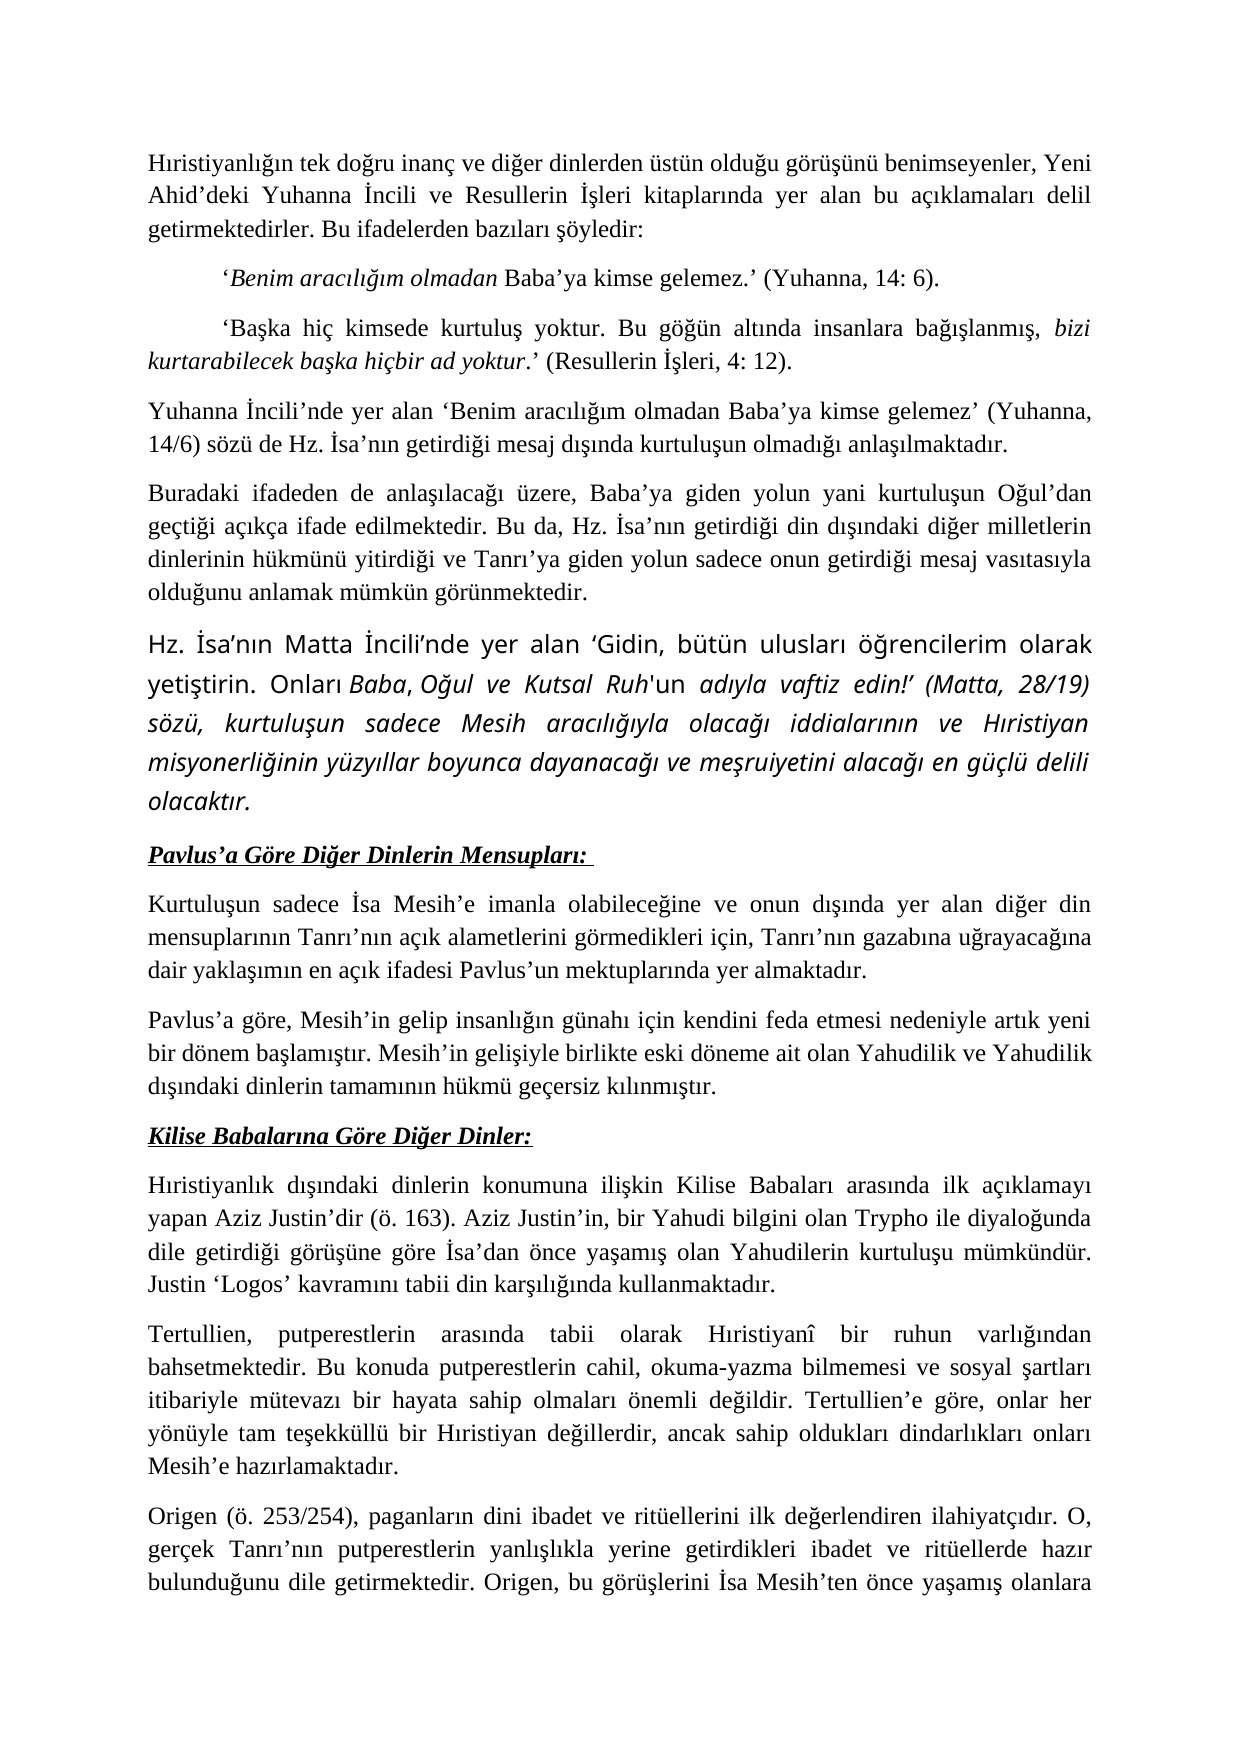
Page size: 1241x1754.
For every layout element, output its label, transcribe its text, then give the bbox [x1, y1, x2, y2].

text Yuhanna İncili’nde yer alan ‘Benim aracılığım olmadan Baba’ya kimse gelemez’ (Yuhanna, 14/6) sözü de Hz. İsa’nın getirdiği mesaj dışında kurtuluşun olmadığı anlaşılmaktadır. [148, 396, 1093, 457]
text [148, 1501, 1093, 1596]
text Tertullien, putperestlerin arasında tabii olarak Hıristiyanî bir ruhun varlığından bahsetmektedir. Bu konuda putperestlerin cahil, okuma-yazma bilmemesi ve sosyal şartları itibariyle mütevazı bir hayata sahip olmaları önemli değildir. Tertullien’e göre, onlar her yönüyle tam teşekküllü bir Hıristiyan değillerdir, ancak sahip oldukları dindarlıkları onları Mesih’e hazırlamaktadır. [148, 1319, 1093, 1480]
text Hıristiyanlık dışındaki dinlerin konumuna ilişkin Kilise Babaları arasında ilk açıklamayı yapan Aziz Justin’dir (ö. 163). Aziz Justin’in, bir Yahudi bilgini olan Trypho ile diyaloğunda dile getirdiği görüşüne göre İsa’dan önce yaşamış olan Yahudilerin kurtuluşu mümkündür. Justin ‘Logos’ kavramını tabii din karşılığında kullanmaktadır. [148, 1171, 1093, 1298]
text Buradaki ifadeden de anlaşılacağı üzere, Baba’ya giden yolun yani kurtuluşun Oğul’dan geçtiği açıkça ifade edilmektedir. Bu da, Hz. İsa’nın getirdiği din dışındaki diğer milletlerin dinlerinin hükmünü yitirdiği ve Tanrı’ya giden yolun sadece onun getirdiği mesaj vasıtasıyla olduğunu anlamak mümkün görünmektedir. [148, 478, 1093, 606]
text Hıristiyanlığın tek doğru inanç ve diğer dinlerden üstün olduğu görüşünü benimseyenler, Yeni Ahid’deki Yuhanna İncili ve Resullerin İşleri kitaplarında yer alan bu açıklamaları delil getirmektedirler. Bu ifadelerden bazıları şöyledir: [148, 148, 1093, 242]
text Pavlus’a göre, Mesih’in gelip insanlığın günahı için kendini feda etmesi nedeniyle artık yeni bir dönem başlamıştır. Mesih’in gelişiyle birlikte eski döneme ait olan Yahudilik ve Yahudilik dışındaki dinlerin tamamının hükmü geçersiz kılınmıştır. [148, 1005, 1093, 1100]
text ‘Başka hiç kimsede kurtuluş yoktur. Bu göğün altında insanlara bağışlanmış, bizi kurtarabilecek başka hiçbir ad yoktur.’ (Resullerin İşleri, 4: 12). [148, 313, 1093, 375]
text Kilise Babalarına Göre Diğer Dinler: [148, 1121, 1093, 1149]
text ‘Benim aracılığım olmadan Baba’ya kimse gelemez.’ (Yuhanna, 14: 6). [148, 263, 1093, 292]
text Hz. İsa’nın Matta İncili’nde yer alan ‘Gidin, bütün ulusları öğrencilerim olarak yetiştirin. Onları Baba, Oğul ve Kutsal Ruh'un adıyla vaftiz edin!’ (Matta, 28/19) sözü, kurtuluşun sadece Mesih aracılığıyla olacağı iddialarının ve Hıristiyan misyonerliğinin yüzyıllar boyunca dayanacağı ve meşruiyetini alacağı en güçlü delili olacaktır. [148, 627, 1093, 818]
text Kurtuluşun sadece İsa Mesih’e imanla olabileceğine ve onun dışında yer alan diğer din mensuplarının Tanrı’nın açık alametlerini görmedikleri için, Tanrı’nın gazabına uğrayacağına dair yaklaşımın en açık ifadesi Pavlus’un mektuplarında yer almaktadır. [148, 889, 1093, 984]
text Pavlus’a Göre Diğer Dinlerin Mensupları: [148, 840, 1093, 868]
